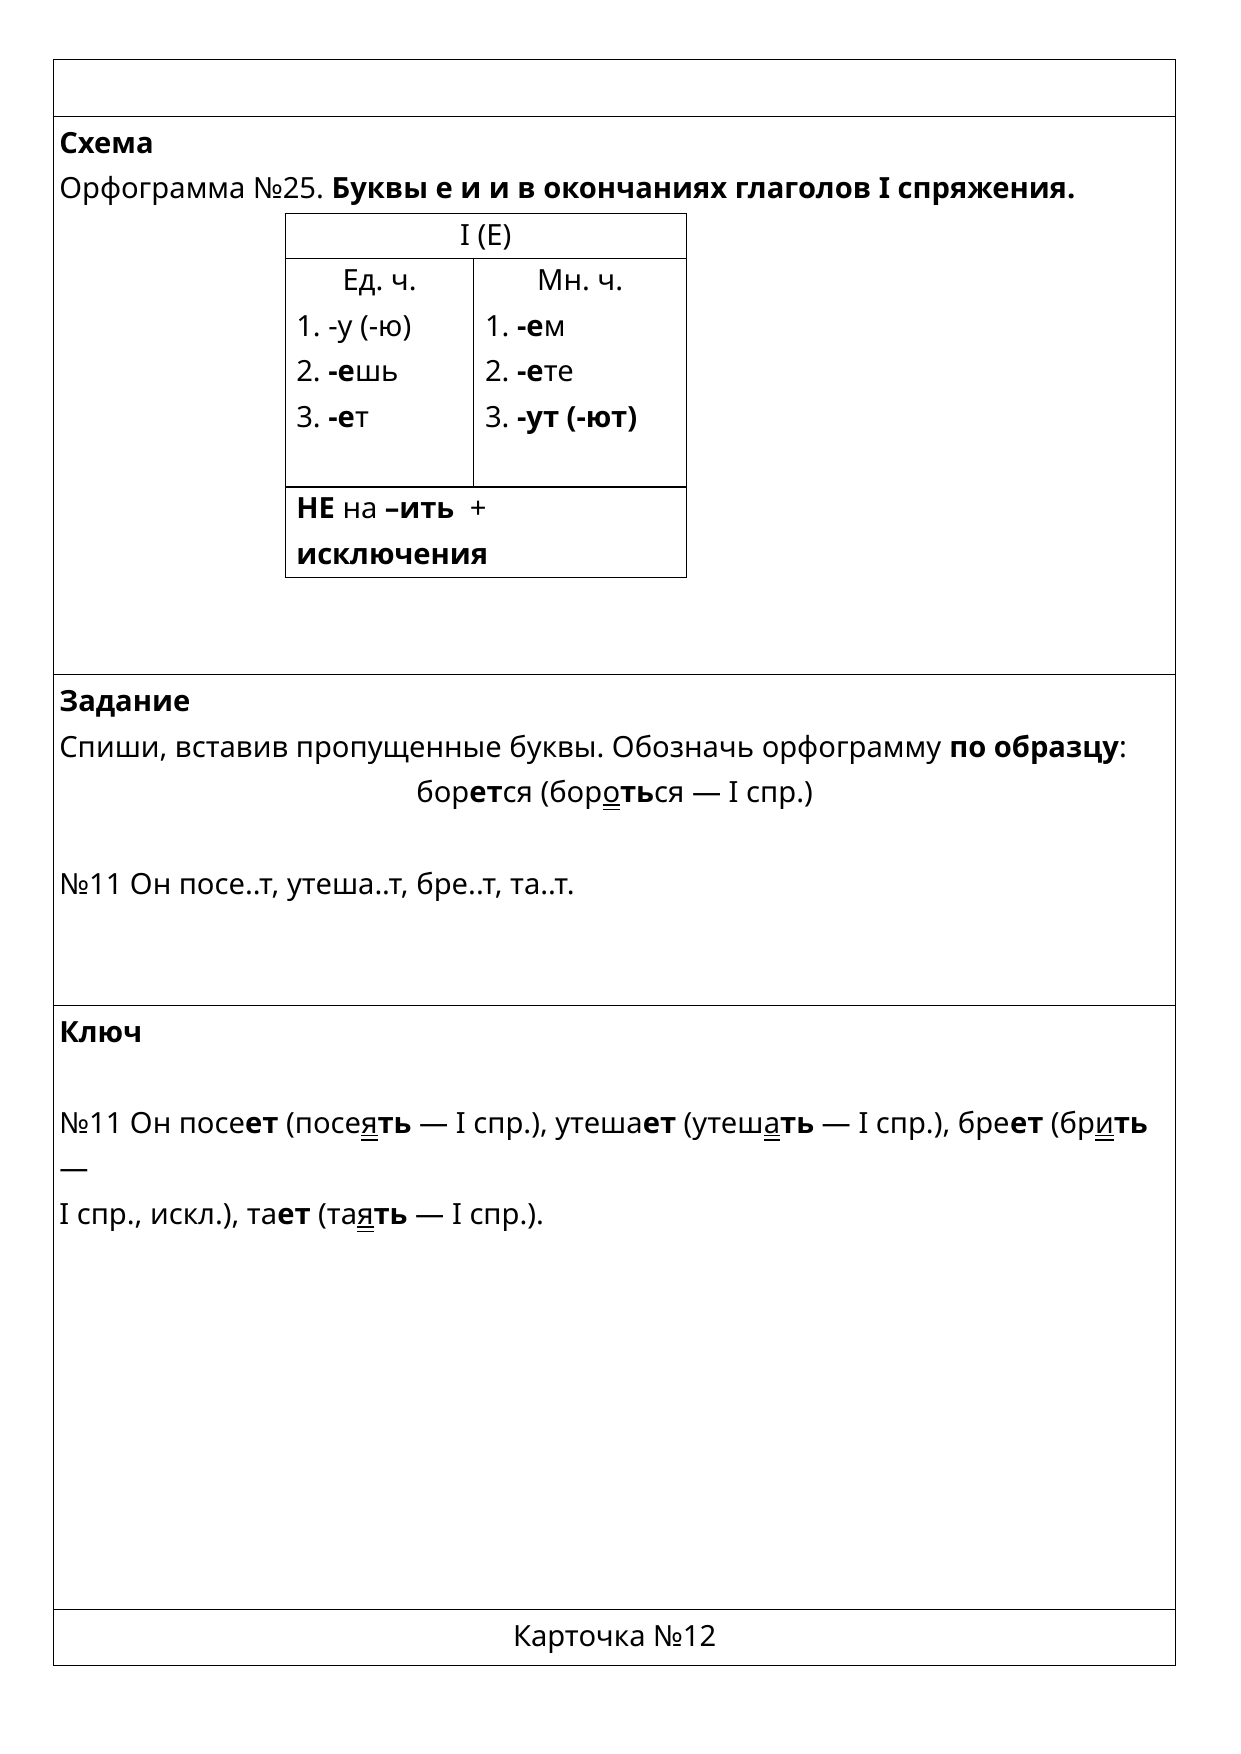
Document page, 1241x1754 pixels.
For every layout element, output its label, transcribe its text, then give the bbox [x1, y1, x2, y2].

table_cell Карточка №12 [54, 1610, 1175, 1665]
table_cell Ключ №11 Он посеет (посеять — I спр.), утешает (утешать — I спр.), бреет (брить — I спр., искл.), тает (таять — I спр.). [54, 1006, 1175, 1609]
table_cell Схема Орфограмма №25. Буквы е и и в окончаниях глаголов I спряжения. [54, 117, 1175, 674]
table_cell Задание Спиши, вставив пропущенные буквы. Обозначь орфограмму по образцу: борется (бороться — I спр.) №11 Он посе..т, утеша..т, бре..т, та..т. [54, 675, 1175, 1004]
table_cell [54, 60, 1175, 116]
